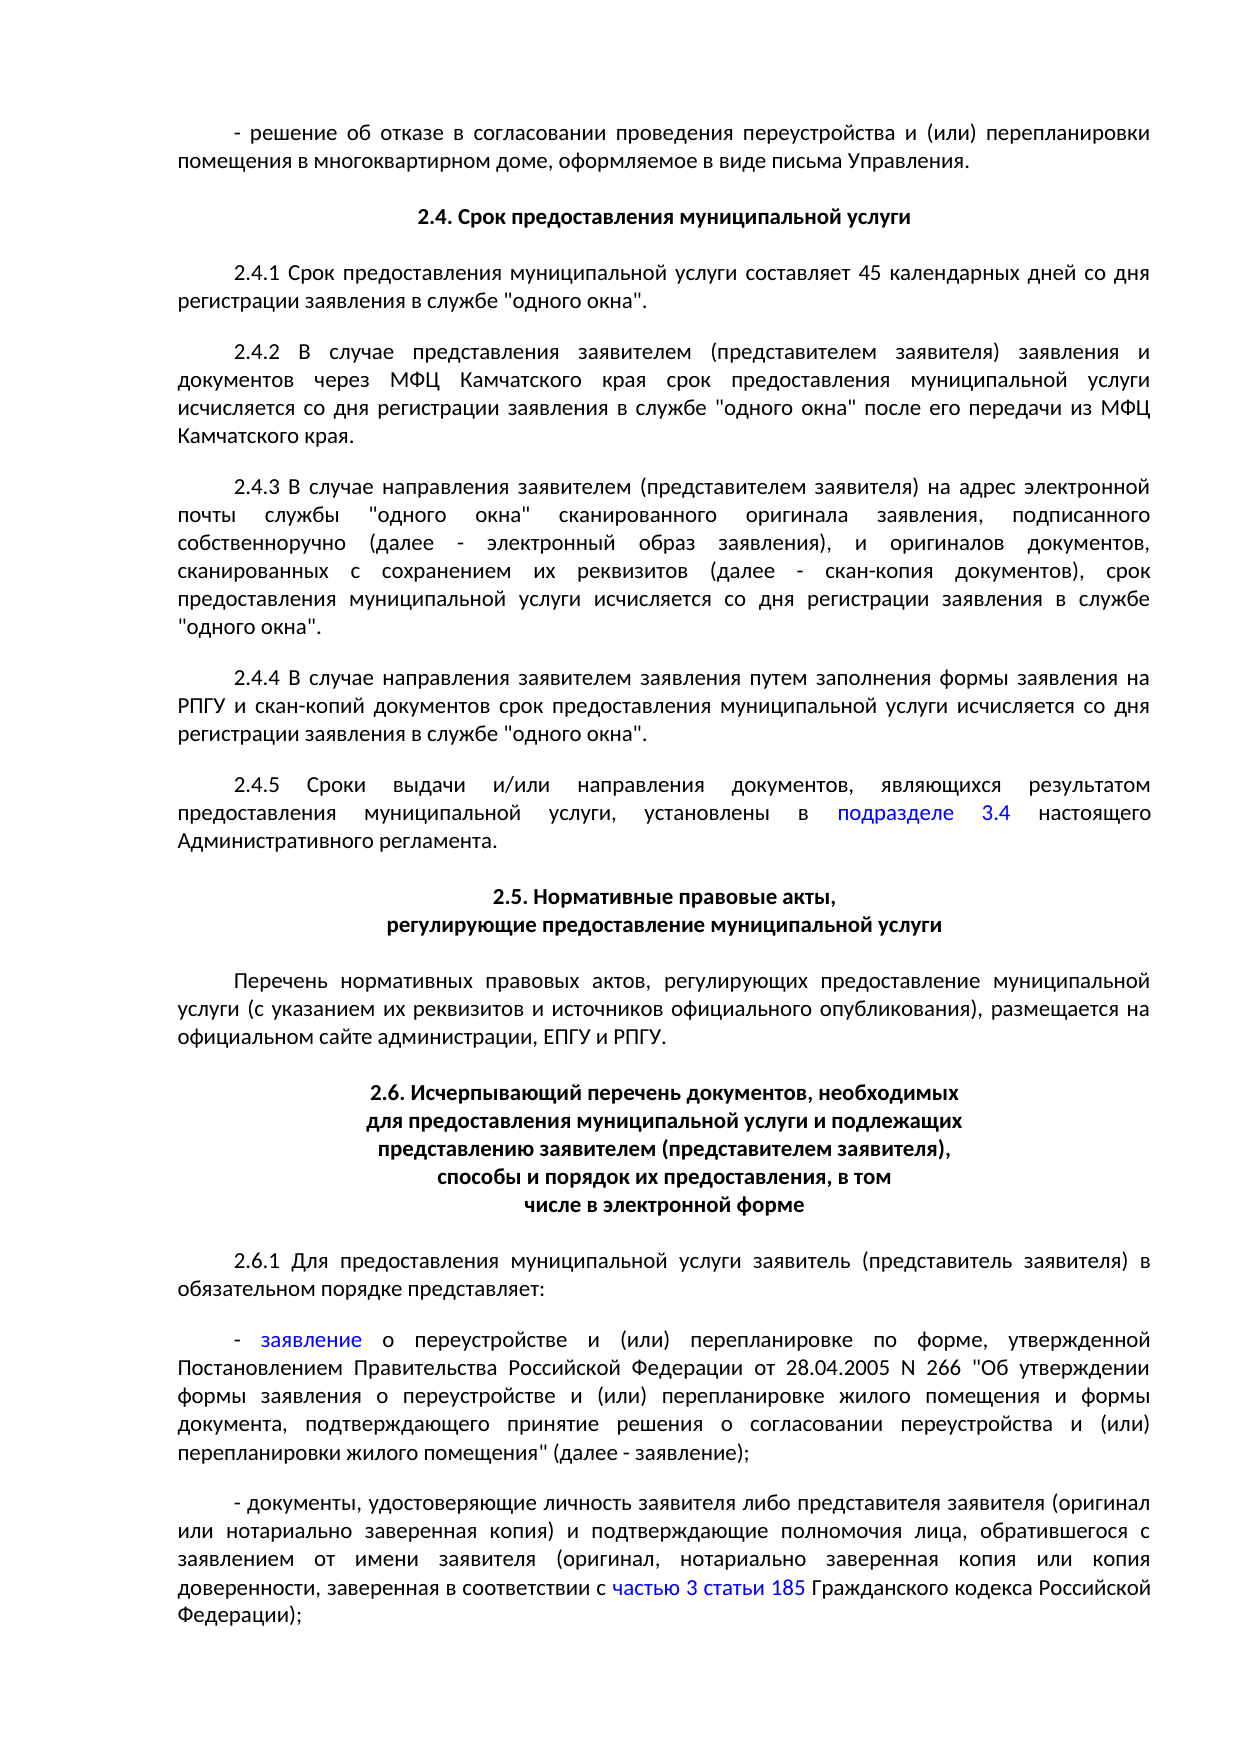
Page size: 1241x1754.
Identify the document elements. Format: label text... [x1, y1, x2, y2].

title числе в электронной форме [177, 1191, 1152, 1218]
text - заявление о переустройстве и (или) перепланировке по форме, утвержденной Постановлением Правительства Российской Федерации от 28.04.2005 N 266 "Об утверждении формы заявления о переустройстве и (или) перепланировке жилого помещения и формы документа, подтверждающего принятие решения о согласовании переустройства и (или) перепланировки жилого помещения" (далее - заявление); [177, 1326, 1152, 1466]
text 2.4.3 В случае направления заявителем (представителем заявителя) на адрес электронной почты службы "одного окна" сканированного оригинала заявления, подписанного собственноручно (далее - электронный образ заявления), и оригиналов документов, сканированных с сохранением их реквизитов (далее - скан-копия документов), срок предоставления муниципальной услуги исчисляется со дня регистрации заявления в службе "одного окна". [177, 472, 1152, 640]
text - документы, удостоверяющие личность заявителя либо представителя заявителя (оригинал или нотариально заверенная копия) и подтверждающие полномочия лица, обратившегося с заявлением от имени заявителя (оригинал, нотариально заверенная копия или копия доверенности, заверенная в соответствии с частью 3 статьи 185 Гражданского кодекса Российской Федерации); [177, 1488, 1152, 1629]
title представлению заявителем (представителем заявителя), [177, 1134, 1152, 1162]
title 2.6. Исчерпывающий перечень документов, необходимых [177, 1078, 1152, 1106]
text 2.4.5 Сроки выдачи и/или направления документов, являющихся результатом предоставления муниципальной услуги, установлены в подразделе 3.4 настоящего Административного регламента. [177, 770, 1152, 854]
text 2.4.1 Срок предоставления муниципальной услуги составляет 45 календарных дней со дня регистрации заявления в службе "одного окна". [177, 258, 1152, 314]
text 2.6.1 Для предоставления муниципальной услуги заявитель (представитель заявителя) в обязательном порядке представляет: [177, 1247, 1152, 1303]
text 2.4.2 В случае представления заявителем (представителем заявителя) заявления и документов через МФЦ Камчатского края срок предоставления муниципальной услуги исчисляется со дня регистрации заявления в службе "одного окна" после его передачи из МФЦ Камчатского края. [177, 337, 1152, 449]
text Перечень нормативных правовых актов, регулирующих предоставление муниципальной услуги (с указанием их реквизитов и источников официального опубликования), размещается на официальном сайте администрации, ЕПГУ и РПГУ. [177, 966, 1152, 1050]
title способы и порядок их предоставления, в том [177, 1162, 1152, 1191]
title 2.4. Срок предоставления муниципальной услуги [177, 202, 1152, 230]
text 2.4.4 В случае направления заявителем заявления путем заполнения формы заявления на РПГУ и скан-копий документов срок предоставления муниципальной услуги исчисляется со дня регистрации заявления в службе "одного окна". [177, 663, 1152, 747]
title для предоставления муниципальной услуги и подлежащих [177, 1106, 1152, 1134]
title регулирующие предоставление муниципальной услуги [177, 910, 1152, 938]
text - решение об отказе в согласовании проведения переустройства и (или) перепланировки помещения в многоквартирном доме, оформляемое в виде письма Управления. [177, 118, 1152, 174]
title 2.5. Нормативные правовые акты, [177, 882, 1152, 910]
